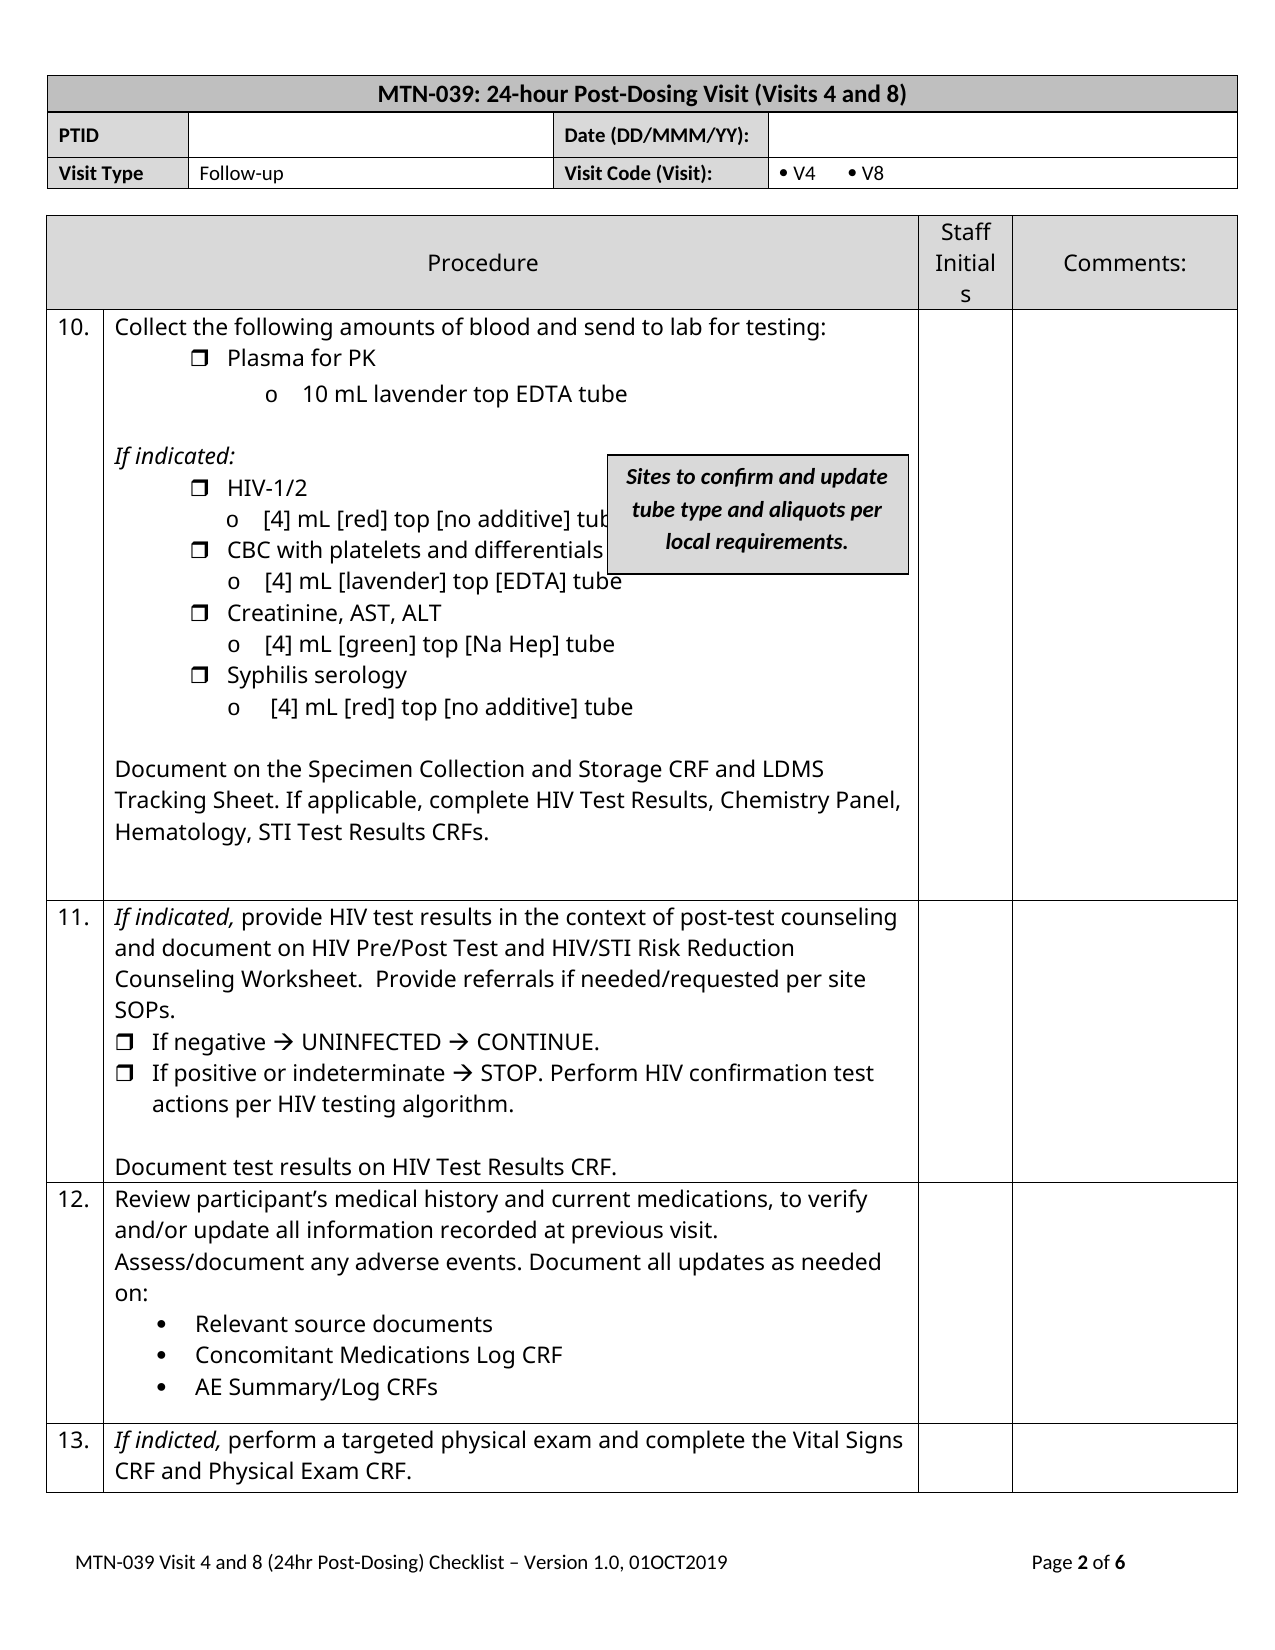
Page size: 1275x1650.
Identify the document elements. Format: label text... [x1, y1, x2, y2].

table_cell [1013, 1183, 1237, 1422]
table_cell Review participant’s medical history and current medications, to verify and/or update all information recorded at previous visit. Assess/document any adverse events. Document all updates as needed on: Relevant source documents Concomitant Medications Log CRF AE Summary/Log CRFs [104, 1183, 918, 1422]
table_cell [919, 901, 1012, 1182]
table_cell If indicted, perform a targeted physical exam and complete the Vital Signs CRF and Physical Exam CRF. [104, 1424, 918, 1492]
table_cell [1013, 901, 1237, 1182]
table_cell [47, 310, 103, 899]
table_cell [919, 1183, 1012, 1422]
table_cell [47, 1183, 103, 1422]
table_cell Collect the following amounts of blood and send to lab for testing: Plasma for PK 10 mL lavender top EDTA tube If indicated: HIV-1/2 [4] mL [red] top [no additive] tube CBC with platelets and differentials [4] mL [lavender] top [EDTA] tube Creatinine, AST, ALT [4] mL [green] top [Na Hep] tube Syphilis serology [4] mL [red] top [no additive] tube Document on the Specimen Collection and Storage CRF and LDMS Tracking Sheet. If applicable, complete HIV Test Results, Chemistry Panel, Hematology, STI Test Results CRFs. [104, 310, 918, 899]
table_cell [1013, 310, 1237, 899]
table_cell If indicated, provide HIV test results in the context of post-test counseling and document on HIV Pre/Post Test and HIV/STI Risk Reduction Counseling Worksheet. Provide referrals if needed/requested per site SOPs. If negative UNINFECTED CONTINUE. If positive or indeterminate STOP. Perform HIV confirmation test actions per HIV testing algorithm. Document test results on HIV Test Results CRF. [104, 901, 918, 1182]
table_header Comments: [1013, 216, 1237, 309]
table_cell [919, 310, 1012, 899]
table_cell [1013, 1424, 1237, 1492]
table_header Procedure [47, 216, 918, 309]
table_cell [919, 1424, 1012, 1492]
table_header Staff Initials [919, 216, 1012, 309]
table_cell [47, 901, 103, 1182]
table_cell [47, 1424, 103, 1492]
